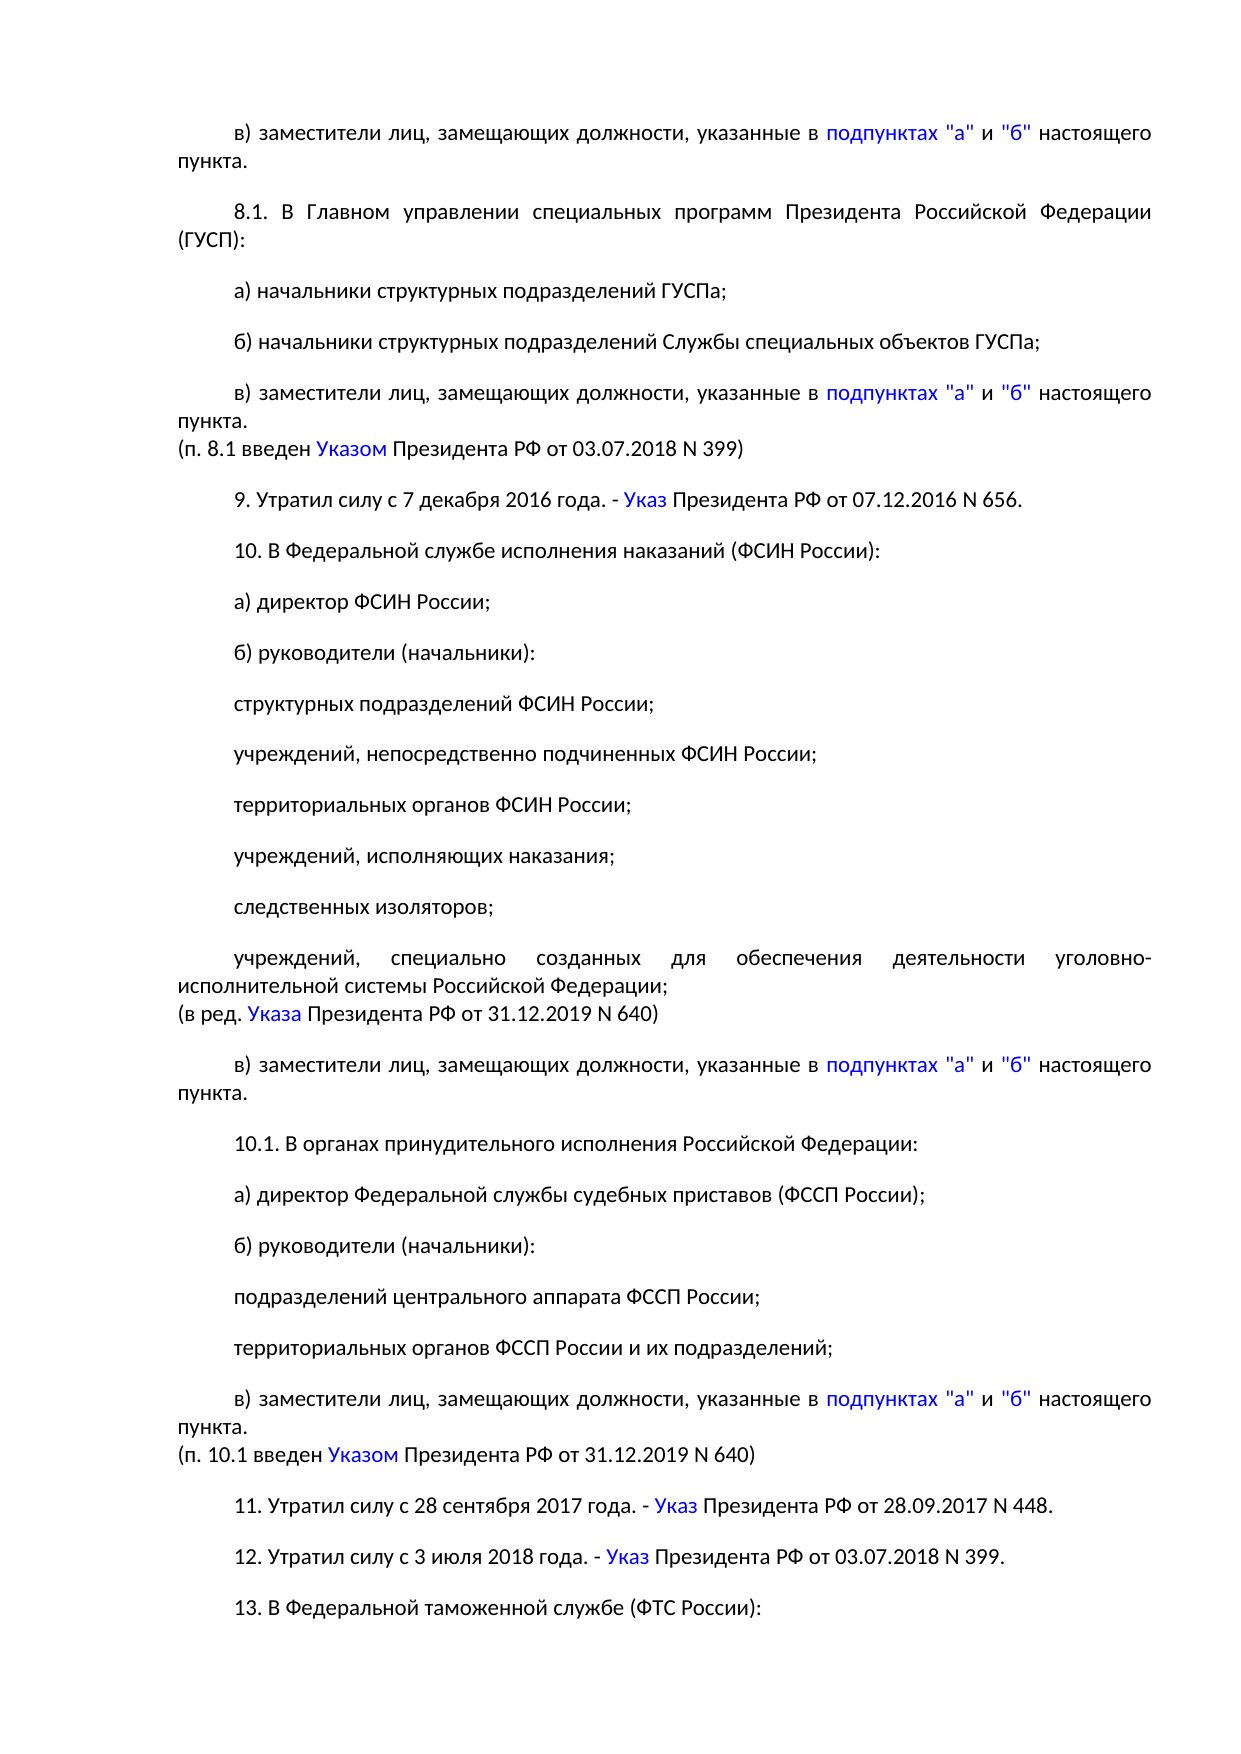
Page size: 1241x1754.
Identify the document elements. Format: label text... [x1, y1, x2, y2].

text подразделений центрального аппарата ФССП России; [177, 1282, 1152, 1310]
text в) заместители лиц, замещающих должности, указанные в подпунктах "а" и "б" настоящего пункта. [177, 118, 1152, 174]
text учреждений, специально созданных для обеспечения деятельности уголовно-исполнительной системы Российской Федерации; [177, 943, 1152, 999]
text 10.1. В органах принудительного исполнения Российской Федерации: [177, 1129, 1152, 1157]
text а) директор ФСИН России; [177, 587, 1152, 615]
text в) заместители лиц, замещающих должности, указанные в подпунктах "а" и "б" настоящего пункта. [177, 1050, 1152, 1106]
text структурных подразделений ФСИН России; [177, 689, 1152, 717]
text территориальных органов ФССП России и их подразделений; [177, 1333, 1152, 1361]
text в) заместители лиц, замещающих должности, указанные в подпунктах "а" и "б" настоящего пункта. [177, 1384, 1152, 1440]
text а) начальники структурных подразделений ГУСПа; [177, 276, 1152, 304]
text 13. В Федеральной таможенной службе (ФТС России): [177, 1593, 1152, 1621]
text (в ред. Указа Президента РФ от 31.12.2019 N 640) [177, 999, 1152, 1027]
text 12. Утратил силу с 3 июля 2018 года. - Указ Президента РФ от 03.07.2018 N 399. [177, 1542, 1152, 1570]
text а) директор Федеральной службы судебных приставов (ФССП России); [177, 1180, 1152, 1208]
text (п. 10.1 введен Указом Президента РФ от 31.12.2019 N 640) [177, 1440, 1152, 1468]
text 11. Утратил силу с 28 сентября 2017 года. - Указ Президента РФ от 28.09.2017 N 448. [177, 1491, 1152, 1519]
text учреждений, непосредственно подчиненных ФСИН России; [177, 739, 1152, 768]
text б) руководители (начальники): [177, 638, 1152, 666]
text 10. В Федеральной службе исполнения наказаний (ФСИН России): [177, 536, 1152, 564]
text следственных изоляторов; [177, 892, 1152, 920]
text 8.1. В Главном управлении специальных программ Президента Российской Федерации (ГУСП): [177, 197, 1152, 253]
text учреждений, исполняющих наказания; [177, 841, 1152, 869]
text (п. 8.1 введен Указом Президента РФ от 03.07.2018 N 399) [177, 434, 1152, 462]
text в) заместители лиц, замещающих должности, указанные в подпунктах "а" и "б" настоящего пункта. [177, 378, 1152, 434]
text 9. Утратил силу с 7 декабря 2016 года. - Указ Президента РФ от 07.12.2016 N 656. [177, 485, 1152, 513]
text б) руководители (начальники): [177, 1231, 1152, 1259]
text территориальных органов ФСИН России; [177, 791, 1152, 818]
text б) начальники структурных подразделений Службы специальных объектов ГУСПа; [177, 327, 1152, 355]
